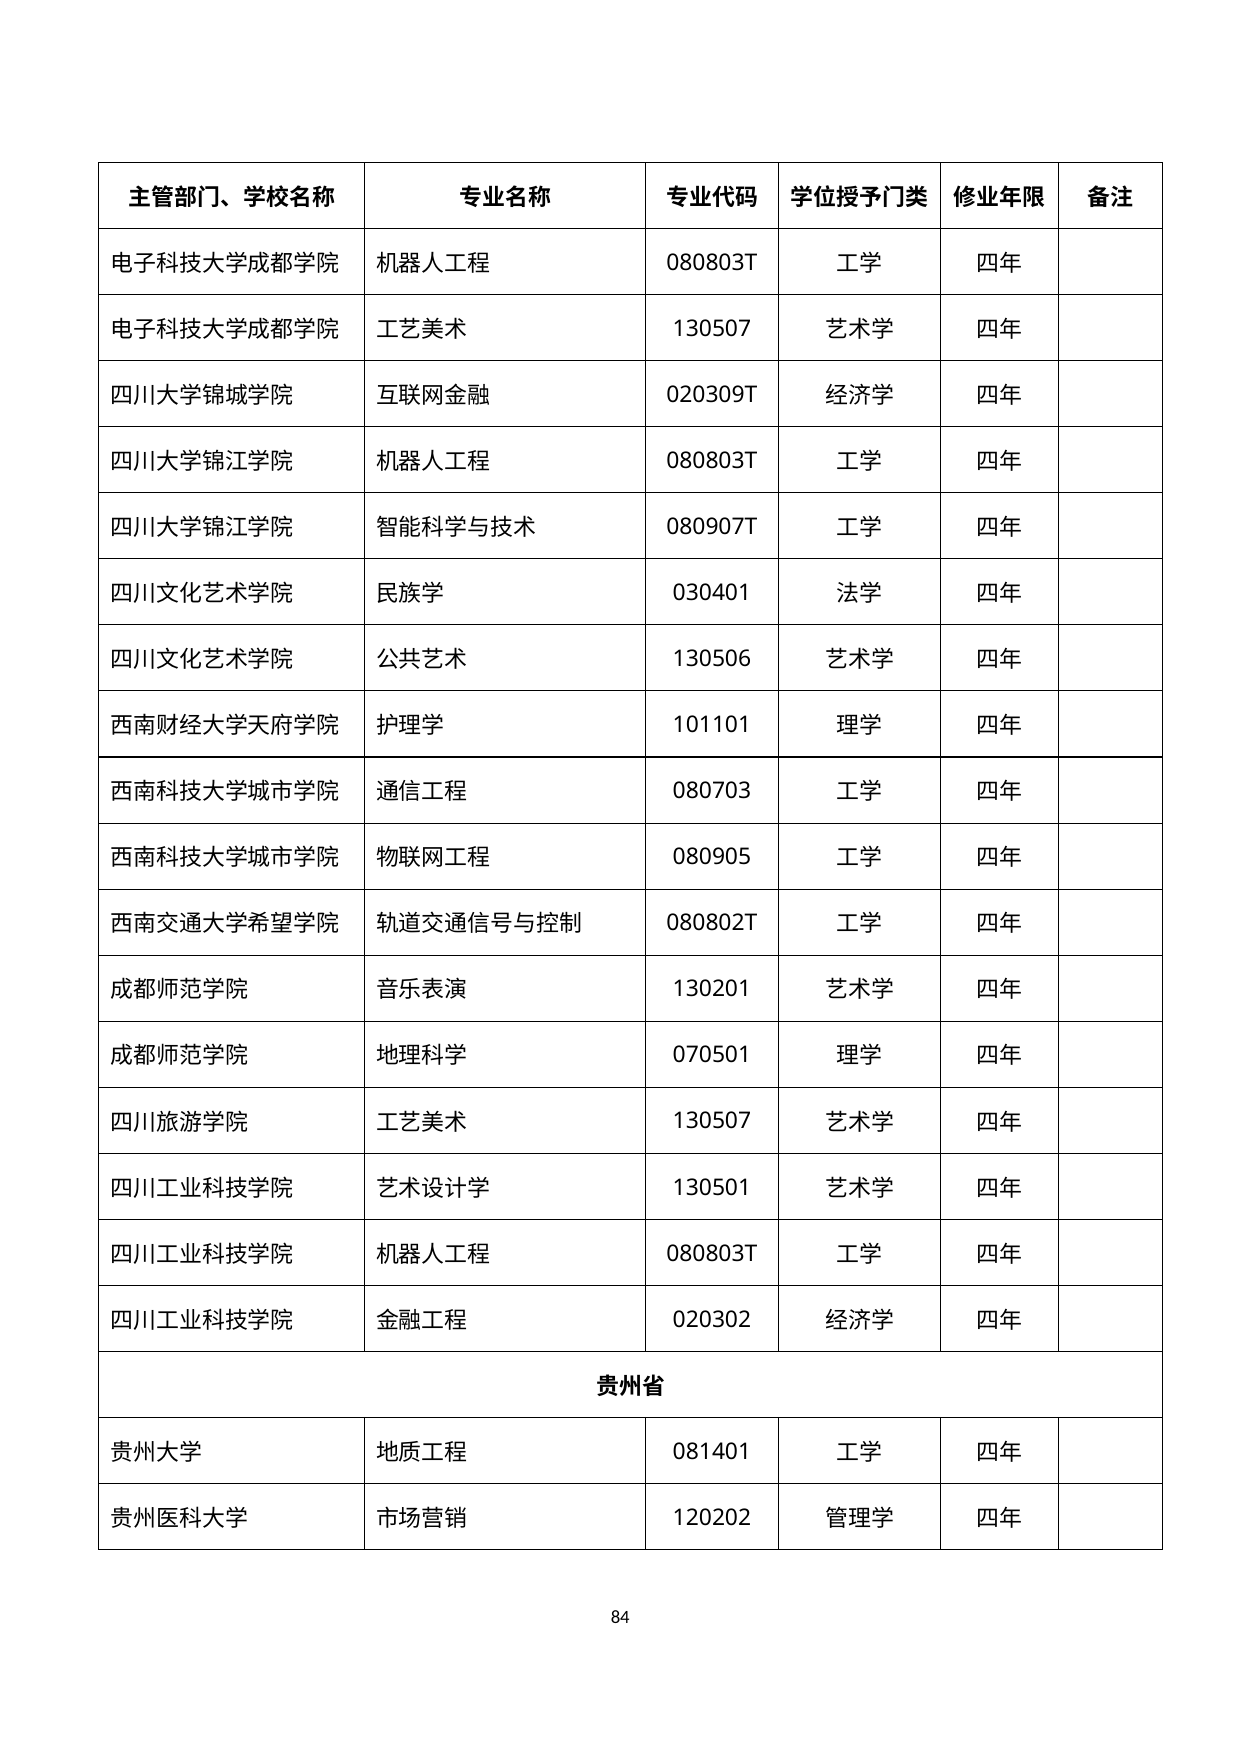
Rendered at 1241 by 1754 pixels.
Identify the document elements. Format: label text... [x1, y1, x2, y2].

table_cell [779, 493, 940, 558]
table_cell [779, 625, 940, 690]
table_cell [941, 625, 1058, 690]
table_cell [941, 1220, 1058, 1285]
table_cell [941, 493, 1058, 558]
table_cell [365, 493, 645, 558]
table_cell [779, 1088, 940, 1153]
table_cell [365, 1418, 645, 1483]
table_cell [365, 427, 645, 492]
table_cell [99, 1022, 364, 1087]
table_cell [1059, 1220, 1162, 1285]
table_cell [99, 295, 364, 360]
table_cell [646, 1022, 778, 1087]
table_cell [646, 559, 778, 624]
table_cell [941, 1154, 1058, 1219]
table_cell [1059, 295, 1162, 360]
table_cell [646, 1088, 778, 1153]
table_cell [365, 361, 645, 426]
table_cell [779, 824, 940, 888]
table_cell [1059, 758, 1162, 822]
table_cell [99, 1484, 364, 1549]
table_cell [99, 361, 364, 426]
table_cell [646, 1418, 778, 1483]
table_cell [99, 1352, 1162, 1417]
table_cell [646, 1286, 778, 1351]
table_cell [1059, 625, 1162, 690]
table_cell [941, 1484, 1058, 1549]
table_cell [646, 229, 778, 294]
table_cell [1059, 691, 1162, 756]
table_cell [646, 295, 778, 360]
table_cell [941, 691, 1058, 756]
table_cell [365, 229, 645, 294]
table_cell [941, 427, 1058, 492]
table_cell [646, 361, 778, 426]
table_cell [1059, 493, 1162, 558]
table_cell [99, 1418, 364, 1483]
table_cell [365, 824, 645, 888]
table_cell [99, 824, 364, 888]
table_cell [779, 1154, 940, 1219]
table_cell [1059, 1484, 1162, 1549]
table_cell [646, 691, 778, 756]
table_header 专业名称 [365, 163, 645, 228]
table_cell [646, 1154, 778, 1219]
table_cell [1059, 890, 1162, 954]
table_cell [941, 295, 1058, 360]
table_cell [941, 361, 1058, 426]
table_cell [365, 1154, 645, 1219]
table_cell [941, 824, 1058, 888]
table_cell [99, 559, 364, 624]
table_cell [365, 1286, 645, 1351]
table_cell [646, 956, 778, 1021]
table_header 专业代码 [646, 163, 778, 228]
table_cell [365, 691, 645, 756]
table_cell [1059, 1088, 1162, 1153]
table_header 学位授予门类 [779, 163, 940, 228]
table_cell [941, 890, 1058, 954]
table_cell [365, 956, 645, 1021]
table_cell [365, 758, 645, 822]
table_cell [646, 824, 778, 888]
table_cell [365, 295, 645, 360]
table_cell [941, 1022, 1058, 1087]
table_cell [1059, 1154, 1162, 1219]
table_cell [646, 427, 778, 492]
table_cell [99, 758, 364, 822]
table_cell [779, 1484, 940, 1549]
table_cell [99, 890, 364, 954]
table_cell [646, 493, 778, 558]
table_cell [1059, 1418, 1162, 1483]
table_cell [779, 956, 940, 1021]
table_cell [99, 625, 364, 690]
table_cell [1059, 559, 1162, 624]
table_header 主管部门、学校名称 [99, 163, 364, 228]
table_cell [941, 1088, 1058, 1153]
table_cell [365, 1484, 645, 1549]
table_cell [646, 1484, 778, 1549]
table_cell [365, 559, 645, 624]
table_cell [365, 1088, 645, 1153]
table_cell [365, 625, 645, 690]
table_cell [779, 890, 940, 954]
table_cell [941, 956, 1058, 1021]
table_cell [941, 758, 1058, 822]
table_header 备注 [1059, 163, 1162, 228]
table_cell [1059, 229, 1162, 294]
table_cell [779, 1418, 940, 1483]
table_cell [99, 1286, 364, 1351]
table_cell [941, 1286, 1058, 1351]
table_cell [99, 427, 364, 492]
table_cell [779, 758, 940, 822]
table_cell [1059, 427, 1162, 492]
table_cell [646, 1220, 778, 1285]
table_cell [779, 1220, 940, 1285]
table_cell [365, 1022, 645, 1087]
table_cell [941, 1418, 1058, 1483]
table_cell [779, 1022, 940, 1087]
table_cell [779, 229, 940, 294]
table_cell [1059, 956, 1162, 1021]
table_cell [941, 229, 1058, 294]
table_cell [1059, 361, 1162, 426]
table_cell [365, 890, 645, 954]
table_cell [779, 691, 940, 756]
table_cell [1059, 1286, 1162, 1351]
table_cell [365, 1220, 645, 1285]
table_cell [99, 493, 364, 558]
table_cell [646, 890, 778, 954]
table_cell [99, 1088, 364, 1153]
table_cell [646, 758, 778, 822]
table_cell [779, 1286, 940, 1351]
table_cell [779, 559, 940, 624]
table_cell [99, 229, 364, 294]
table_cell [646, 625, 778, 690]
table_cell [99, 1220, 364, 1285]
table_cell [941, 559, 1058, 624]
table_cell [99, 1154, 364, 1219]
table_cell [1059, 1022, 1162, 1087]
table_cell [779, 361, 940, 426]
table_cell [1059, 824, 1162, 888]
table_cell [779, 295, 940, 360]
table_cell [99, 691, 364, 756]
table_header 修业年限 [941, 163, 1058, 228]
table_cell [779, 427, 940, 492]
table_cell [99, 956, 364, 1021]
